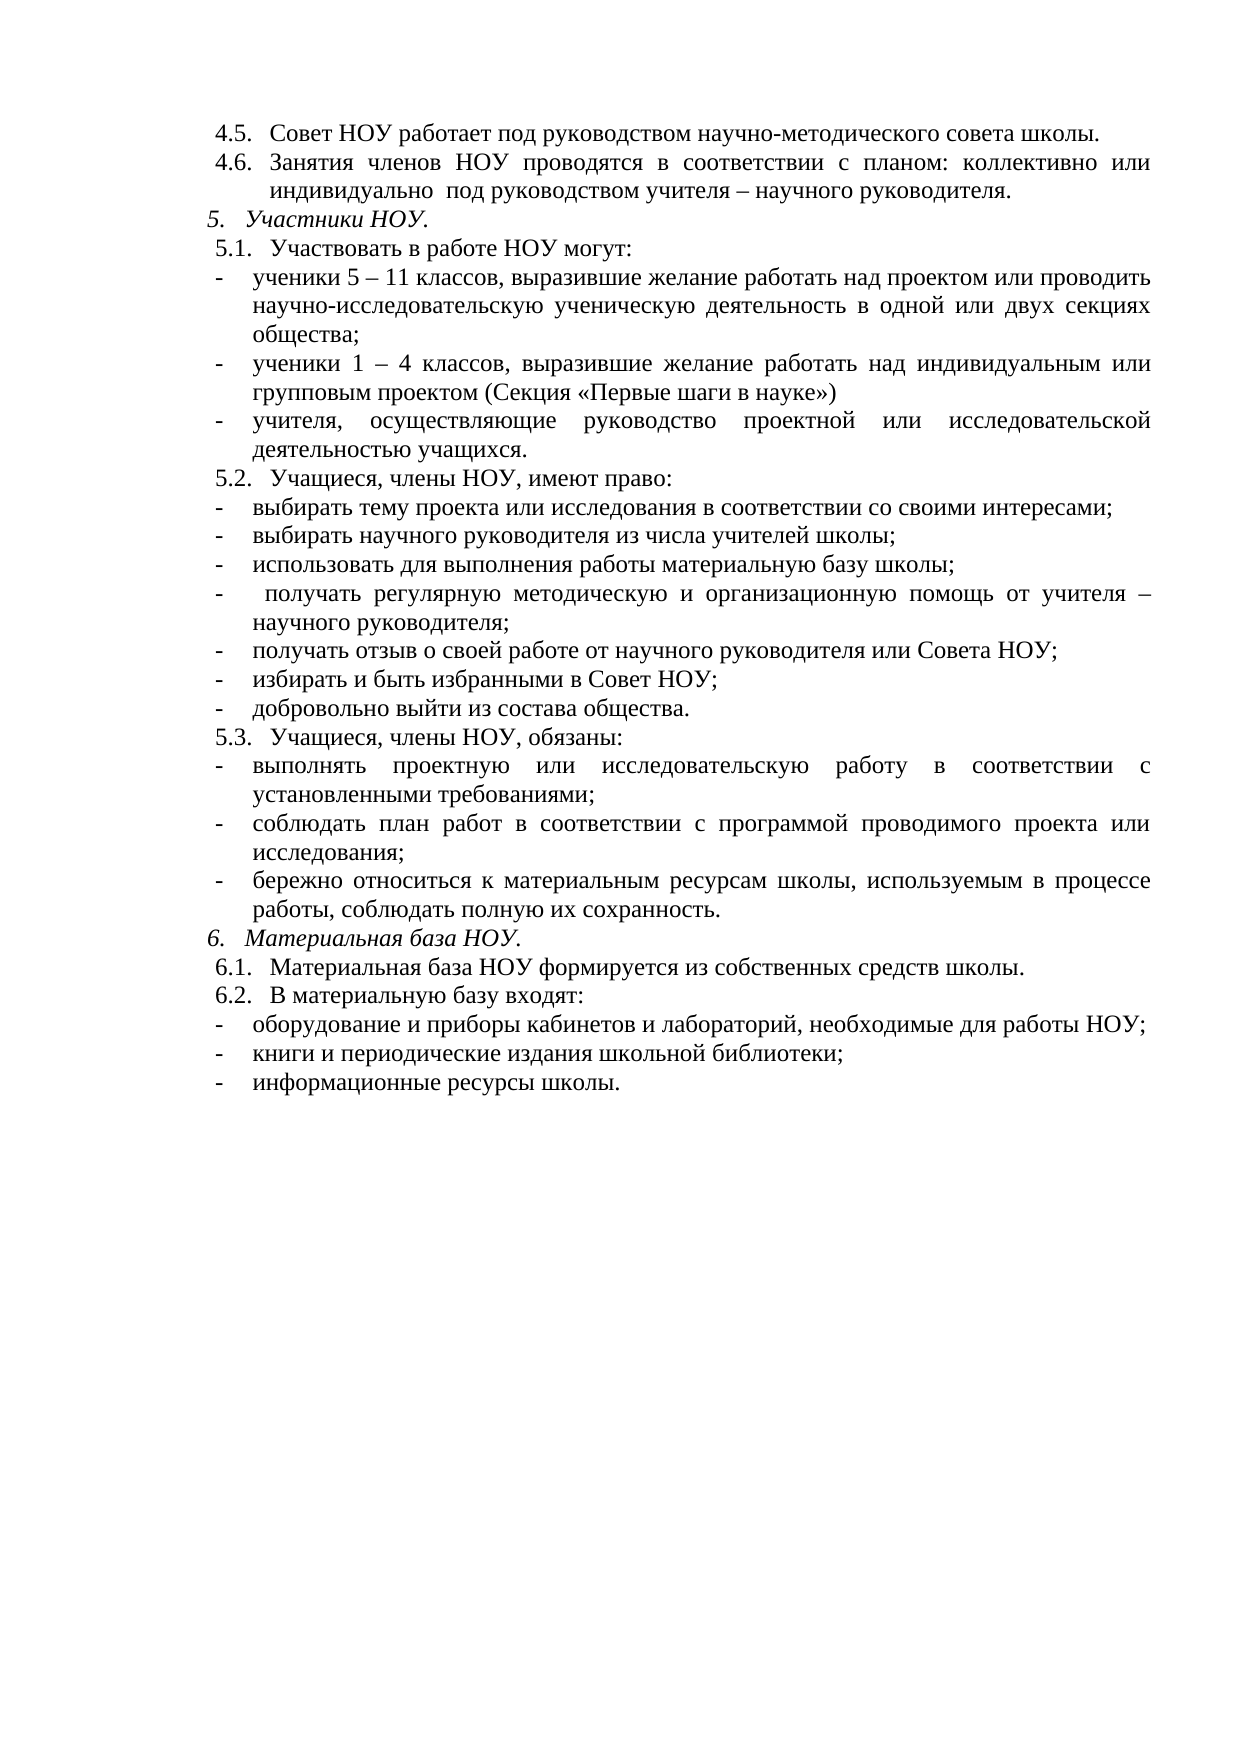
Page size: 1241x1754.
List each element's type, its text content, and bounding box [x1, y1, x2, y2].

list получать регулярную методическую и организационную помощь от учителя – научного руководителя; [215, 578, 1152, 636]
list ученики 5 – 11 классов, выразившие желание работать над проектом или проводить научно-исследовательскую ученическую деятельность в одной или двух секциях общества; [215, 262, 1152, 348]
list книги и периодические издания школьной библиотеки; [215, 1038, 1152, 1067]
list выполнять проектную или исследовательскую работу в соответствии с установленными требованиями; [215, 751, 1152, 808]
list Материальная база НОУ формируется из собственных средств школы. [215, 952, 1152, 981]
list Учащиеся, члены НОУ, имеют право: [215, 463, 1152, 492]
list Совет НОУ работает под руководством научно-методического совета школы. [215, 118, 1152, 147]
list получать отзыв о своей работе от научного руководителя или Совета НОУ; [215, 636, 1152, 664]
list ученики 1 – 4 классов, выразившие желание работать над индивидуальным или групповым проектом (Секция «Первые шаги в науке») [215, 348, 1152, 406]
list Занятия членов НОУ проводятся в соответствии с планом: коллективно или индивидуально под руководством учителя – научного руководителя. [215, 147, 1152, 204]
list бережно относиться к материальным ресурсам школы, используемым в процессе работы, соблюдать полную их сохранность. [215, 866, 1152, 923]
list информационные ресурсы школы. [215, 1067, 1152, 1096]
list Участники НОУ. [207, 204, 1152, 233]
list выбирать научного руководителя из числа учителей школы; [215, 521, 1152, 549]
list Учащиеся, члены НОУ, обязаны: [215, 722, 1152, 751]
list выбирать тему проекта или исследования в соответствии со своими интересами; [215, 492, 1152, 521]
list соблюдать план работ в соответствии с программой проводимого проекта или исследования; [215, 808, 1152, 866]
list добровольно выйти из состава общества. [215, 693, 1152, 722]
list учителя, осуществляющие руководство проектной или исследовательской деятельностью учащихся. [215, 406, 1152, 463]
list Участвовать в работе НОУ могут: [215, 233, 1152, 262]
list В материальную базу входят: [215, 981, 1152, 1009]
list Материальная база НОУ. [207, 923, 1152, 952]
list использовать для выполнения работы материальную базу школы; [215, 549, 1152, 578]
list оборудование и приборы кабинетов и лабораторий, необходимые для работы НОУ; [215, 1009, 1152, 1038]
list избирать и быть избранными в Совет НОУ; [215, 664, 1152, 693]
